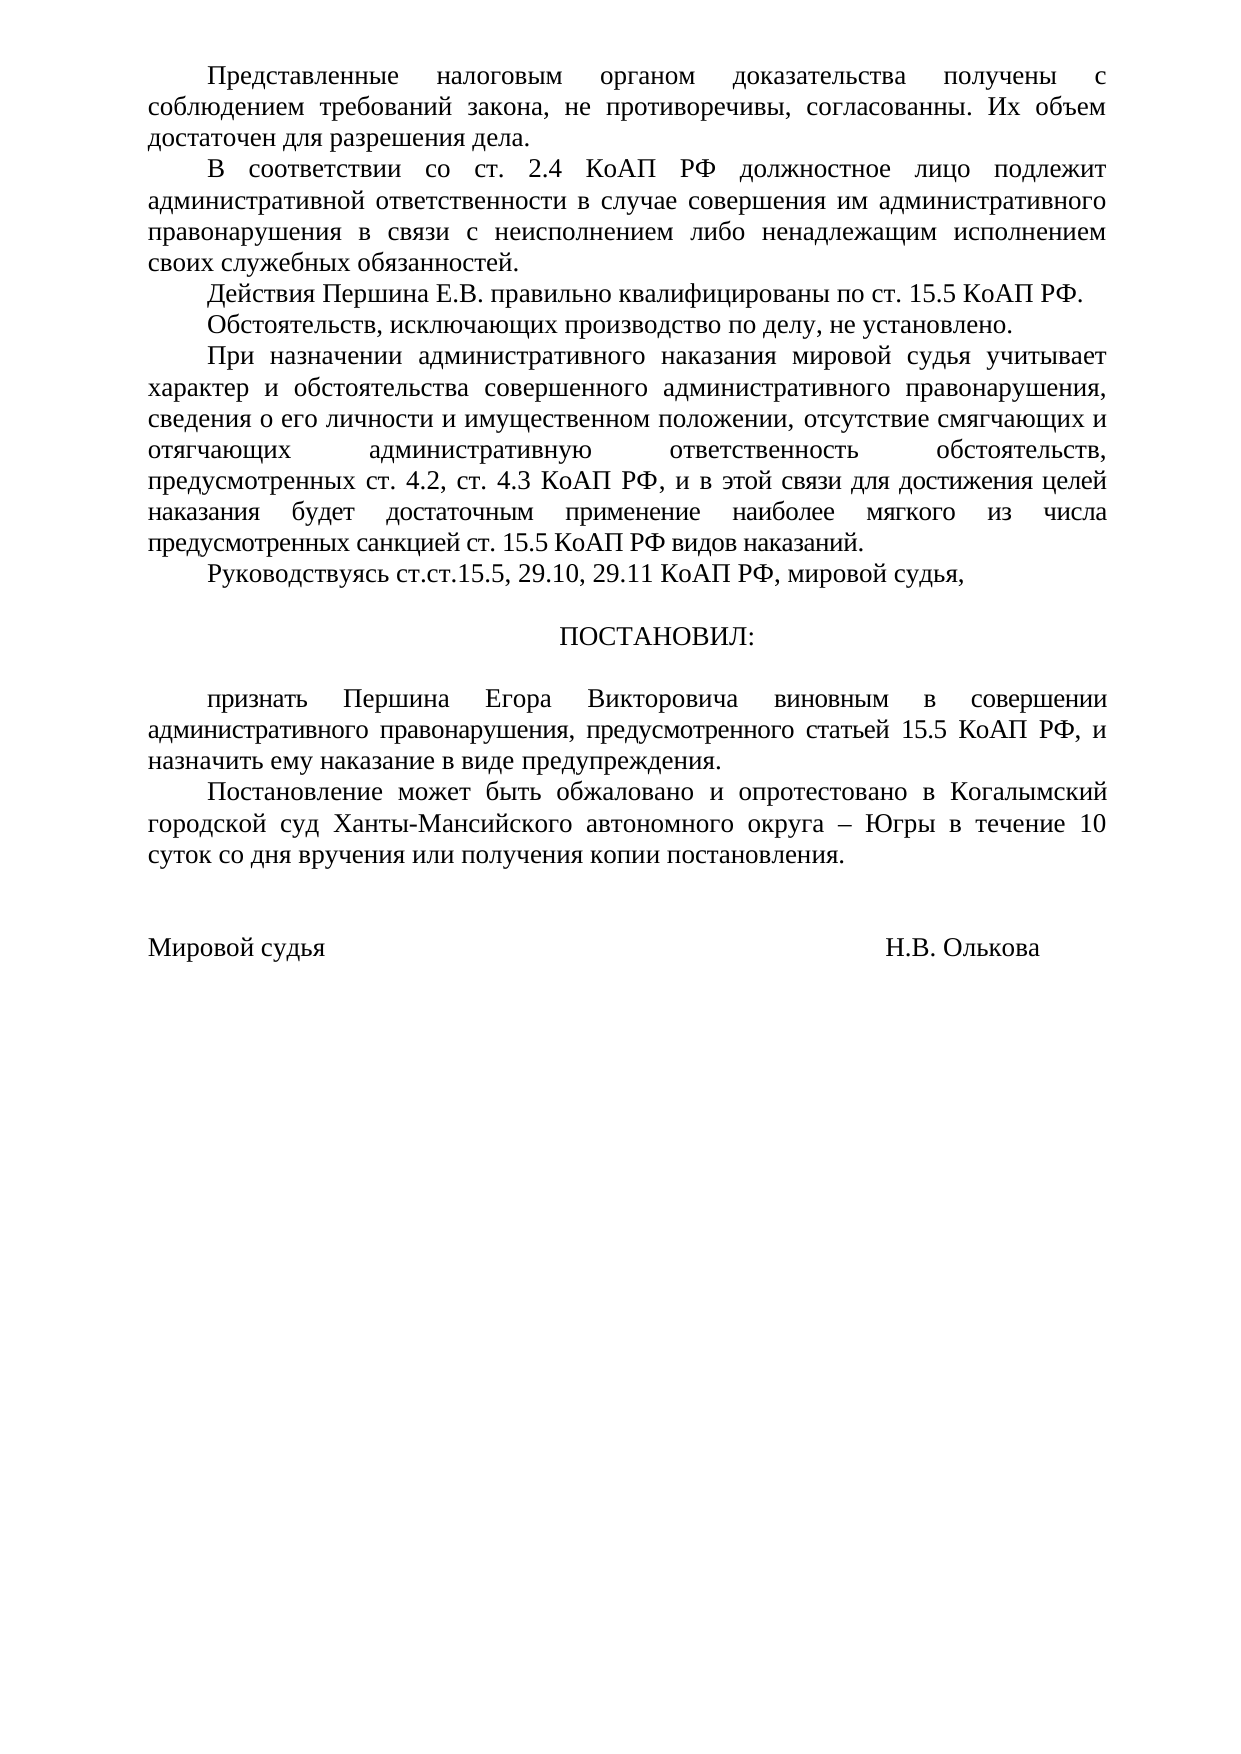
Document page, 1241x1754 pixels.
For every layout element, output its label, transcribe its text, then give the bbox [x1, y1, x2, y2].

text ПОСТАНОВИЛ: [148, 620, 1107, 651]
text признать Першина Егора Викторовича виновным в совершении административного правонарушения, предусмотренного статьей 15.5 КоАП РФ, и назначить ему наказание в виде предупреждения. [148, 682, 1107, 776]
text В соответствии со ст. 2.4 КоАП РФ должностное лицо подлежит административной ответственности в случае совершения им административного правонарушения в связи с неисполнением либо ненадлежащим исполнением своих служебных обязанностей. [148, 153, 1107, 277]
text Мировой судья Н.В. Олькова [148, 931, 1107, 962]
text Действия Першина Е.В. правильно квалифицированы по ст. 15.5 КоАП РФ. [148, 277, 1107, 308]
text Обстоятельств, исключающих производство по делу, не установлено. [148, 308, 1107, 339]
text Представленные налоговым органом доказательства получены с соблюдением требований закона, не противоречивы, согласованны. Их объем достаточен для разрешения дела. [148, 59, 1107, 153]
text Постановление может быть обжаловано и опротестовано в Когалымский городской суд Ханты-Мансийского автономного округа – Югры в течение 10 суток со дня вручения или получения копии постановления. [148, 776, 1107, 869]
text Руководствуясь ст.ст.15.5, 29.10, 29.11 КоАП РФ, мировой судья, [148, 557, 1107, 589]
text При назначении административного наказания мировой судья учитывает характер и обстоятельства совершенного административного правонарушения, сведения о его личности и имущественном положении, отсутствие смягчающих и отягчающих административную ответственность обстоятельств, предусмотренных ст. 4.2, ст. 4.3 КоАП РФ, и в этой связи для достижения целей наказания будет достаточным применение наиболее мягкого из числа предусмотренных санкцией ст. 15.5 КоАП РФ видов наказаний. [148, 339, 1107, 557]
